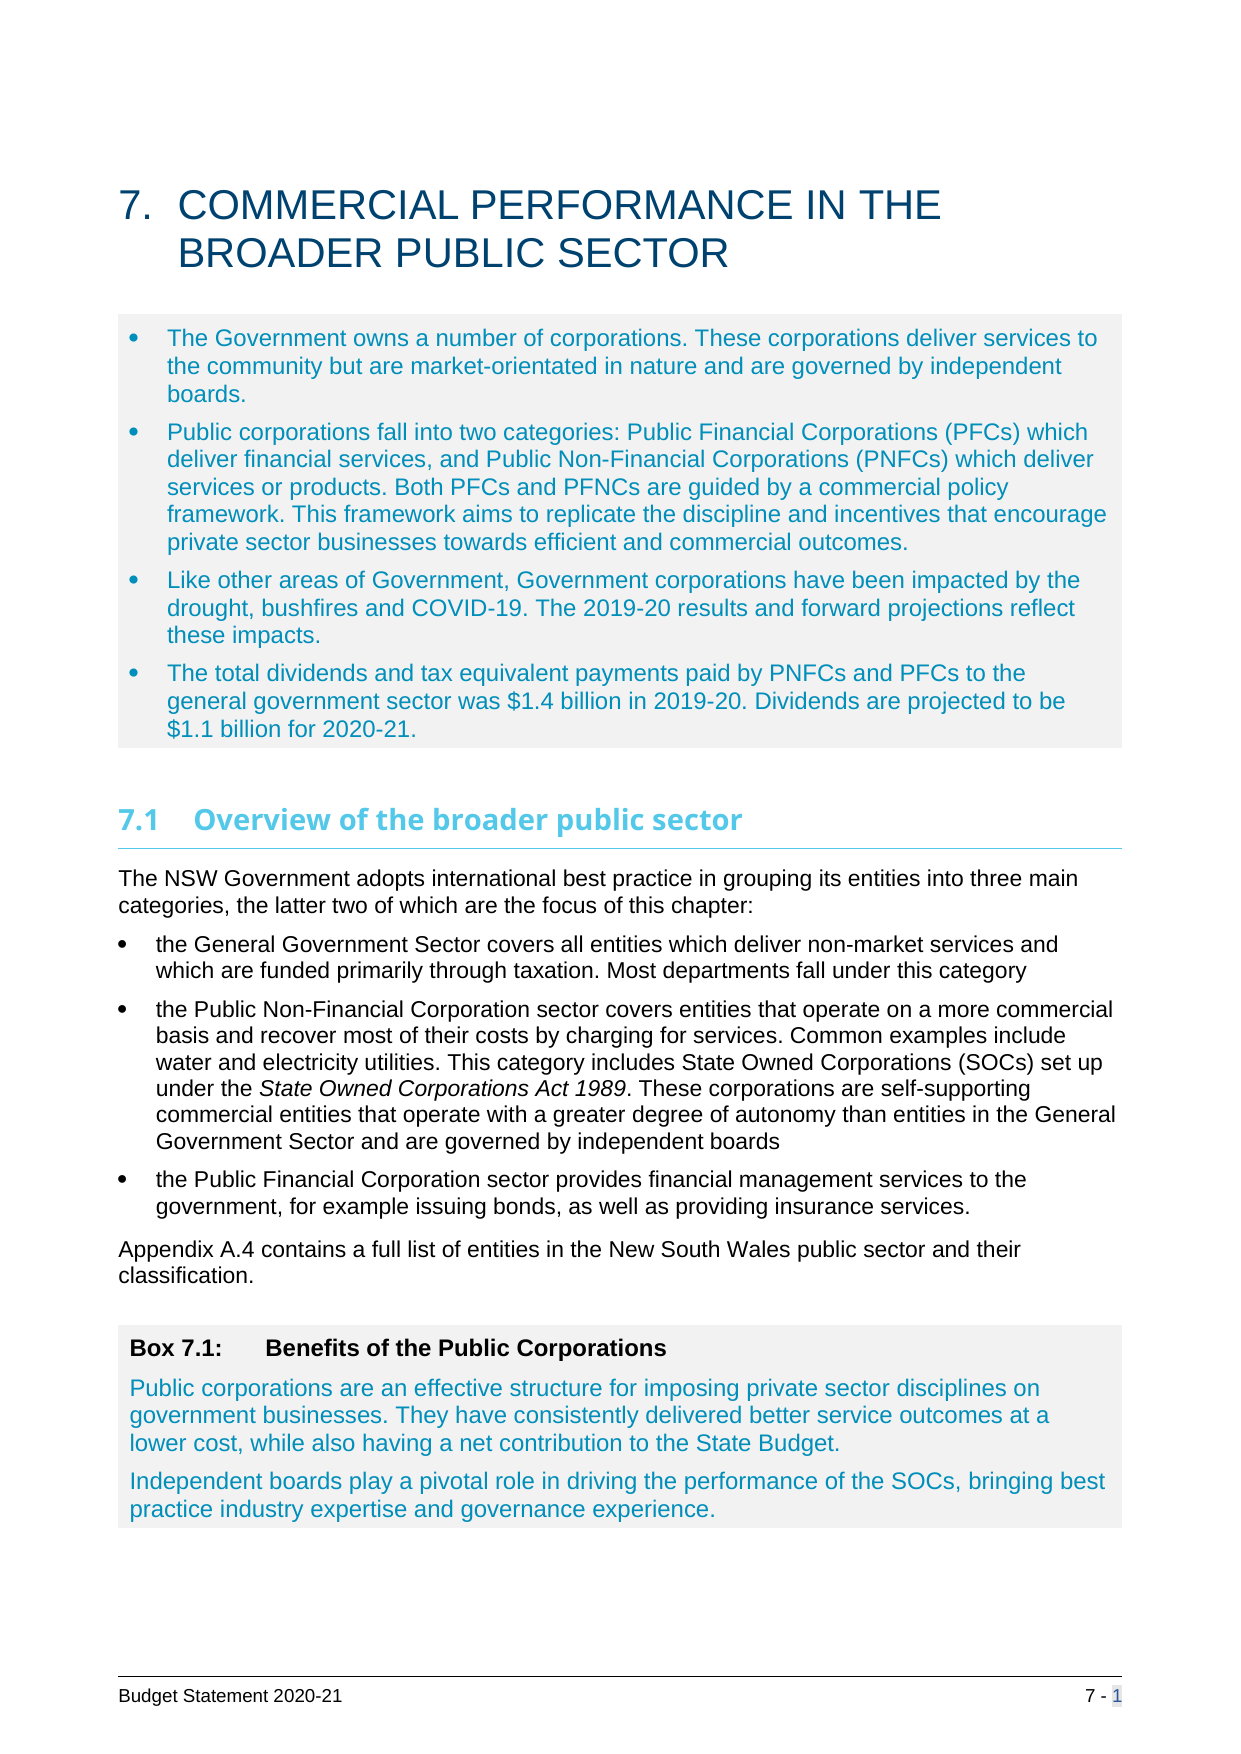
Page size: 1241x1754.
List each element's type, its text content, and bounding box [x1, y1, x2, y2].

subtitle 7. COMMERCIAL PERFORMANCE IN THE BROADER PUBLIC SECTOR [118, 181, 1122, 276]
subtitle Overview of the broader public sector [118, 800, 1122, 848]
text the Public Non-Financial Corporation sector covers entities that operate on a more commercial basis and recover most of their costs by charging for services. Common examples include water and electricity utilities. This category includes State Owned Corporations (SOCs) set up under the State Owned Corporations Act 1989. These corporations are self-supporting commercial entities that operate with a greater degree of autonomy than entities in the General Government Sector and are governed by independent boards [118, 996, 1122, 1154]
text the General Government Sector covers all entities which deliver non-market services and which are funded primarily through taxation. Most departments fall under this category [118, 931, 1122, 983]
table_header Benefits of the Public Corporations Public corporations are an effective structure for imposing private sector disciplines on government businesses. They have consistently delivered better service outcomes at a lower cost, while also having a net contribution to the State Budget. Independent boards play a pivotal role in driving the performance of the SOCs, bringing best practice industry expertise and governance experience. [118, 1325, 1122, 1528]
text Appendix A.4 contains a full list of entities in the New South Wales public sector and their classification. [118, 1236, 1122, 1288]
text the Public Financial Corporation sector provides financial management services to the government, for example issuing bonds, as well as providing insurance services. [118, 1166, 1122, 1219]
text The NSW Government adopts international best practice in grouping its entities into three main categories, the latter two of which are the focus of this chapter: [118, 865, 1122, 918]
table_header The Government owns a number of corporations. These corporations deliver services to the community but are market-orientated in nature and are governed by independent boards. Public corporations fall into two categories: Public Financial Corporations (PFCs) which deliver financial services, and Public Non-Financial Corporations (PNFCs) which deliver services or products. Both PFCs and PFNCs are guided by a commercial policy framework. This framework aims to replicate the discipline and incentives that encourage private sector businesses towards efficient and commercial outcomes. Like other areas of Government, Government corporations have been impacted by the drought, bushfires and COVID-19. The 2019-20 results and forward projections reflect these impacts. The total dividends and tax equivalent payments paid by PNFCs and PFCs to the general government sector was $1.4 billion in 2019-20. Dividends are projected to be $1.1 billion for 2020-21. [118, 314, 1122, 748]
